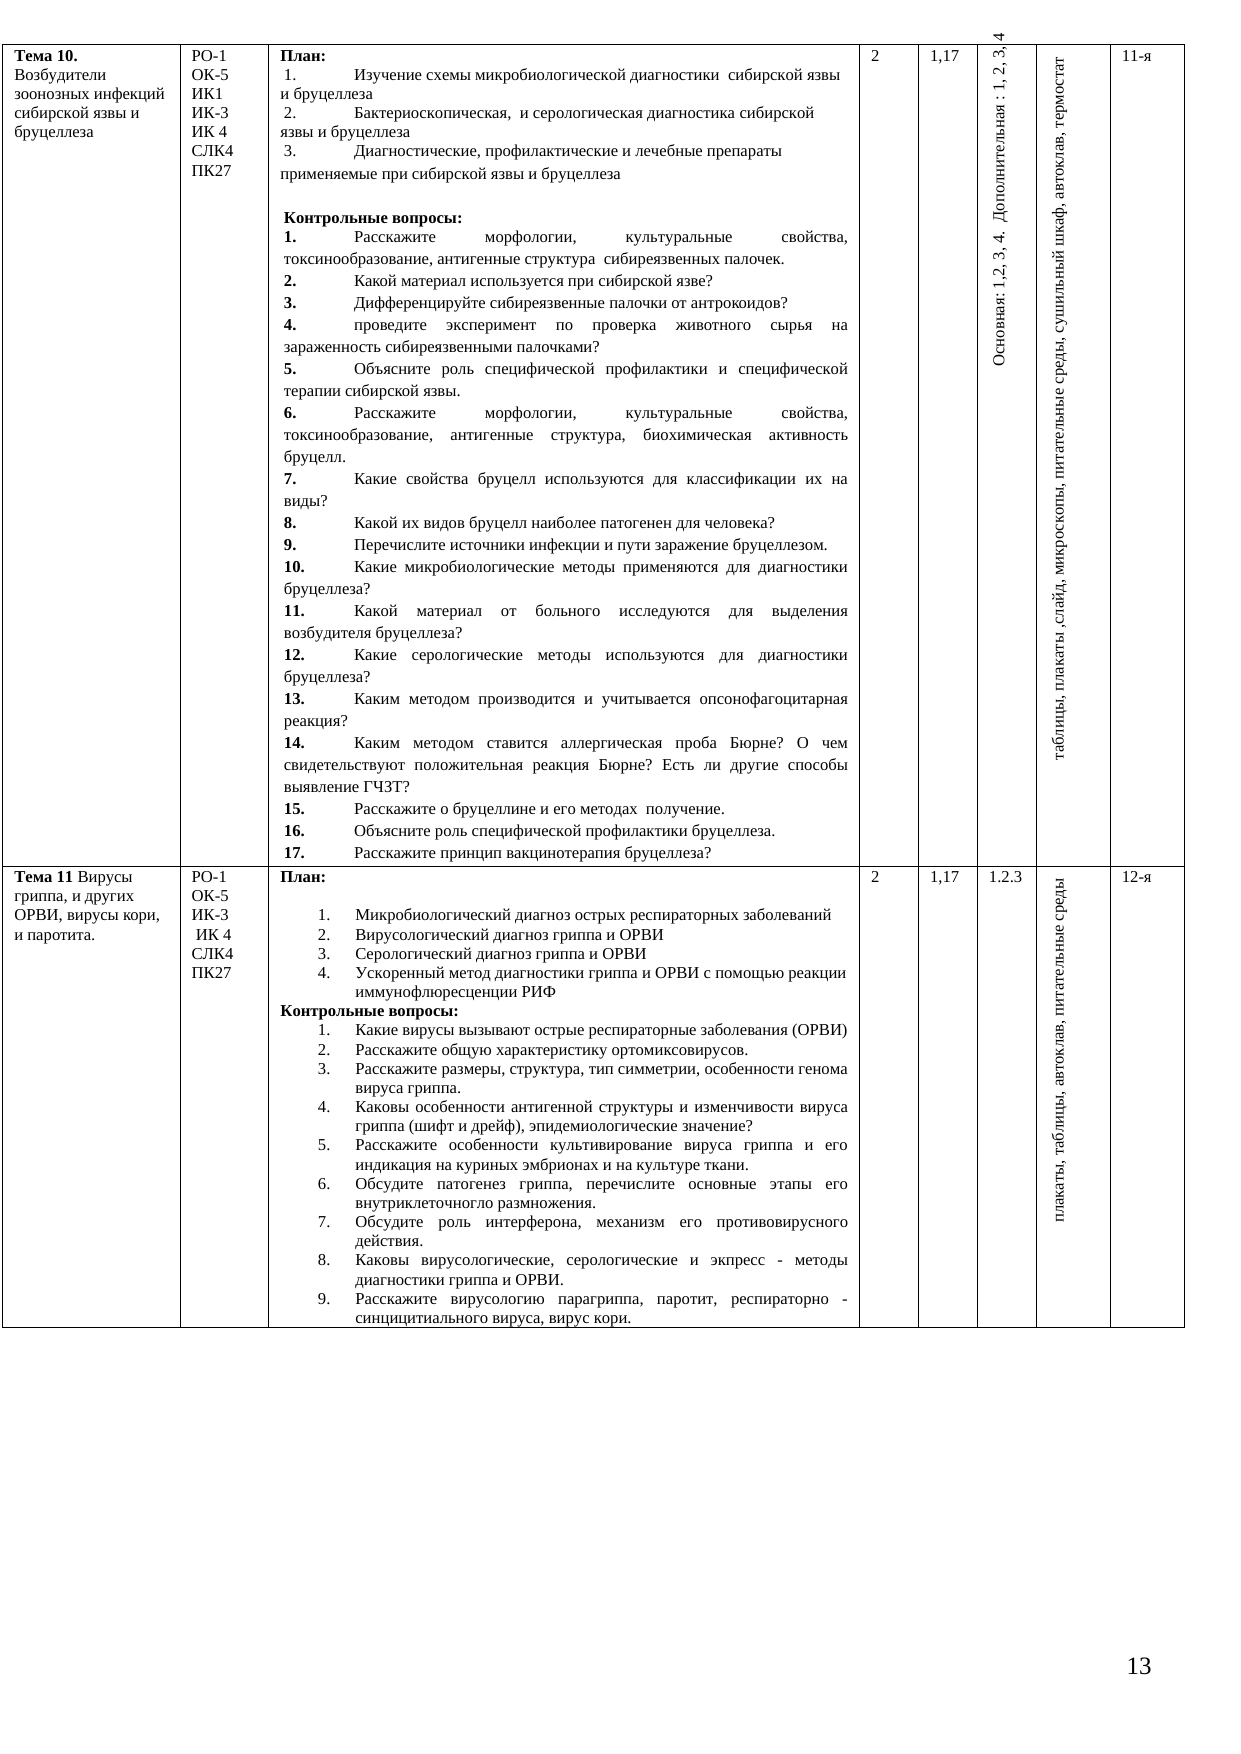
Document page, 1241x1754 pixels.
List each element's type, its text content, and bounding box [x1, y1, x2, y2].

table_cell 1,17 [919, 45, 977, 866]
table_cell 11-я [1111, 45, 1184, 866]
table_cell 1.2.3 [978, 867, 1036, 1327]
table_cell Тема 11 Вирусы гриппа, и других ОРВИ, вирусы кори, и паротита. [3, 867, 180, 1327]
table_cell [978, 45, 1036, 866]
table_cell План: Изучение схемы микробиологической диагностики сибирской язвы и бруцеллеза Бактериоскопическая, и серологическая диагностика сибирской язвы и бруцеллеза Диагностические, профилактические и лечебные препараты применяемые при сибирской язвы и бруцеллеза Контрольные вопросы: Расскажите морфологии, культуральные свойства, токсинообразование, антигенные структура сибиреязвенных палочек. Какой материал используется при сибирской язве? Дифференцируйте сибиреязвенные палочки от антрокоидов? проведите эксперимент по проверка животного сырья на зараженность сибиреязвенными палочками? Объясните роль специфической профилактики и специфической терапии сибирской язвы. Расскажите морфологии, культуральные свойства, токсинообразование, антигенные структура, биохимическая активность бруцелл. Какие свойства бруцелл используются для классификации их на виды? Какой их видов бруцелл наиболее патогенен для человека? Перечислите источники инфекции и пути заражение бруцеллезом. Какие микробиологические методы применяются для диагностики бруцеллеза? Какой материал от больного исследуются для выделения возбудителя бруцеллеза? Какие серологические методы используются для диагностики бруцеллеза? Каким методом производится и учитывается опсонофагоцитарная реакция? Каким методом ставится аллергическая проба Бюрне? О чем свидетельствуют положительная реакция Бюрне? Есть ли другие способы выявление ГЧЗТ? Расскажите о бруцеллине и его методах получение. Объясните роль специфической профилактики бруцеллеза. Расскажите принцип вакцинотерапия бруцеллеза? [269, 45, 859, 866]
table_cell 12-я [1111, 867, 1184, 1327]
table_cell План: Микробиологический диагноз острых респираторных заболеваний Вирусологический диагноз гриппа и ОРВИ Серологический диагноз гриппа и ОРВИ Ускоренный метод диагностики гриппа и ОРВИ с помощью реакции иммунофлюресценции РИФ Контрольные вопросы: Какие вирусы вызывают острые респираторные заболевания (ОРВИ) Расскажите общую характеристику ортомиксовирусов. Расскажите размеры, структура, тип симметрии, особенности генома вируса гриппа. Каковы особенности антигенной структуры и изменчивости вируса гриппа (шифт и дрейф), эпидемиологические значение? Расскажите особенности культивирование вируса гриппа и его индикация на куриных эмбрионах и на культуре ткани. Обсудите патогенез гриппа, перечислите основные этапы его внутриклеточногло размножения. Обсудите роль интерферона, механизм его противовирусного действия. Каковы вирусологические, серологические и экпресс - методы диагностики гриппа и ОРВИ. Расскажите вирусологию парагриппа, паротит, респираторно - синцицитиального вируса, вирус кори. [269, 867, 859, 1327]
table_cell 1,17 [919, 867, 977, 1327]
table_cell 2 [860, 45, 918, 866]
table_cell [181, 867, 268, 1327]
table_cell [1037, 45, 1110, 866]
table_cell 2 [860, 867, 918, 1327]
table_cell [1037, 867, 1110, 1327]
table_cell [181, 45, 268, 866]
table_cell Тема 10. Возбудители зоонозных инфекций сибирской язвы и бруцеллеза [3, 45, 180, 866]
